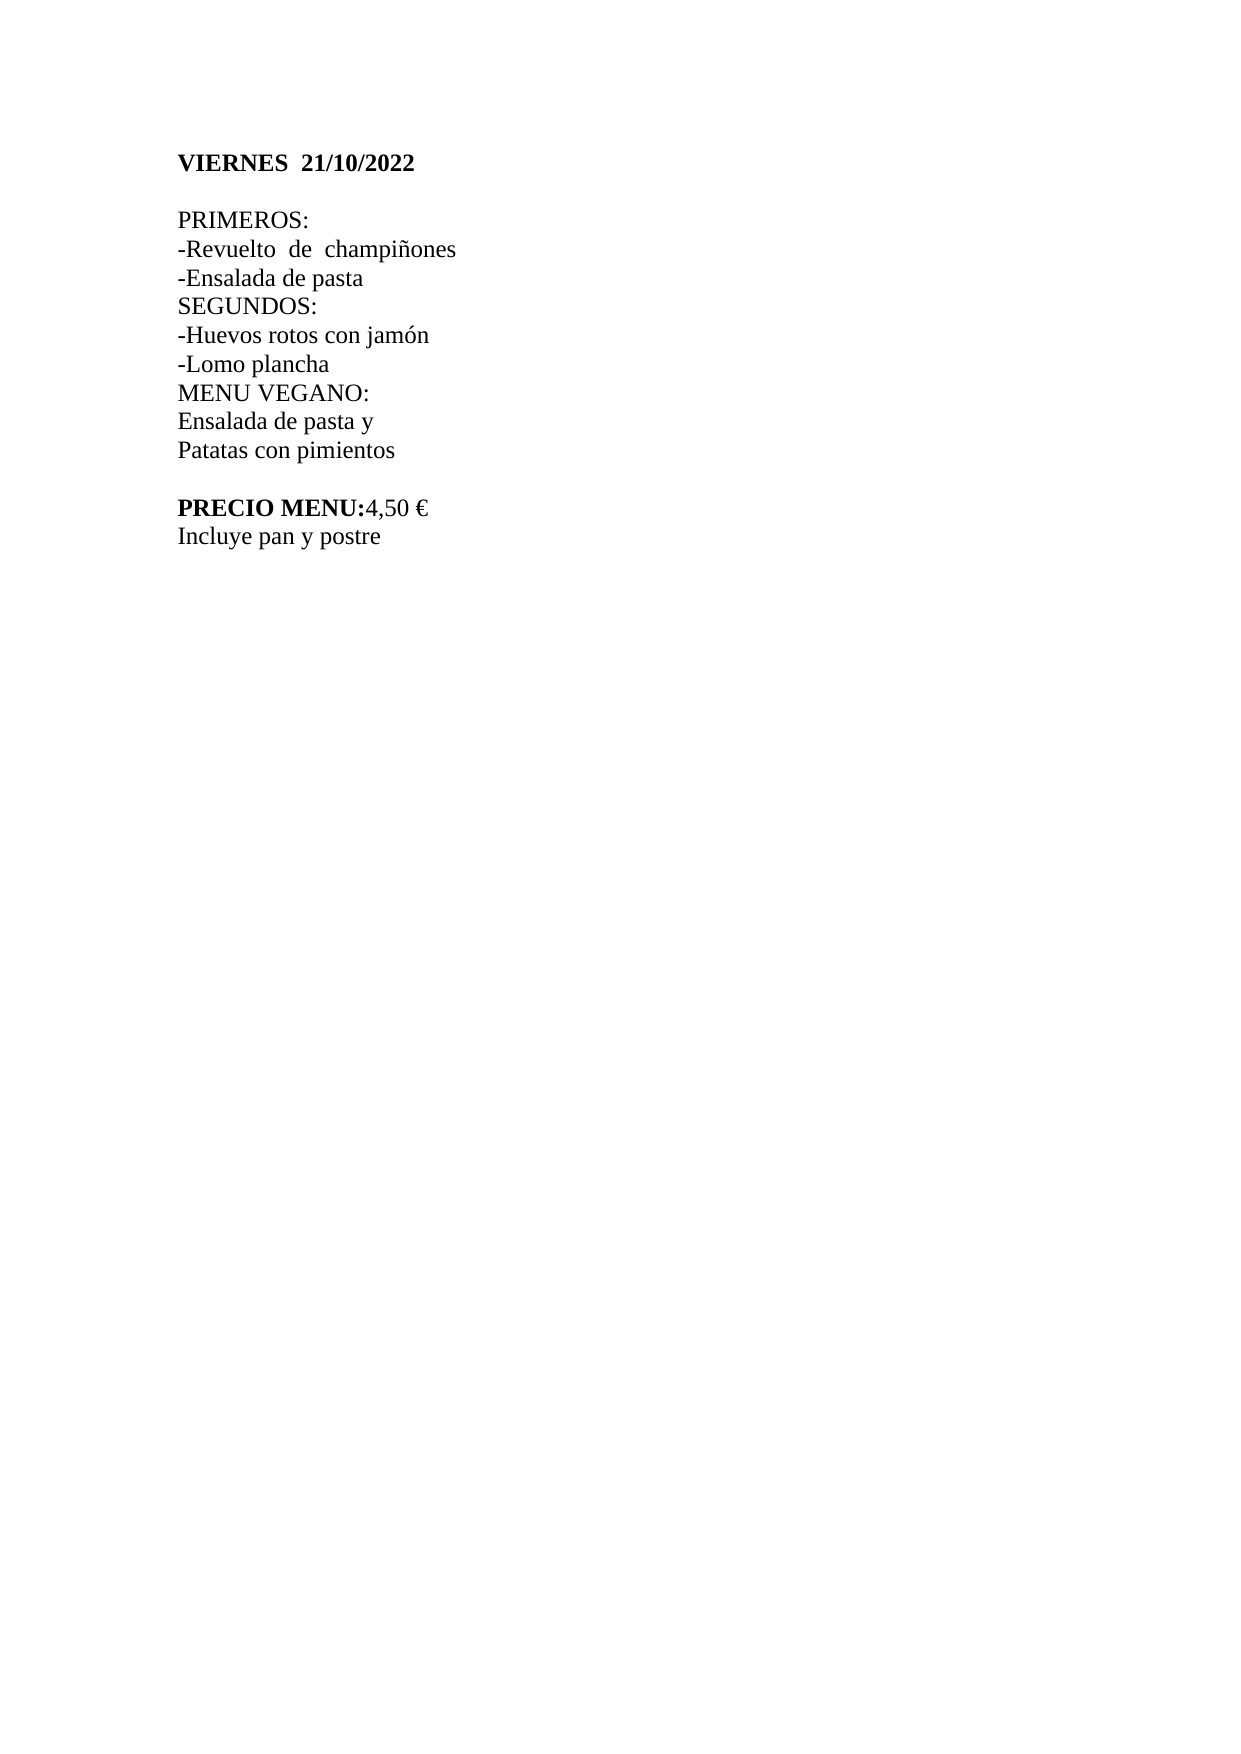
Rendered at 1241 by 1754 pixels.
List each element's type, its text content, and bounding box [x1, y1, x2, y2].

text PRIMEROS: [177, 205, 1063, 234]
text -Lomo plancha [177, 349, 1063, 378]
text VIERNES 21/10/2022 [177, 148, 1063, 176]
text Incluye pan y postre [177, 521, 1063, 550]
text -Huevos rotos con jamón [177, 320, 1063, 349]
text Patatas con pimientos [177, 435, 1063, 464]
text MENU VEGANO: [177, 378, 1063, 406]
text -Revuelto de champiñones [177, 234, 1063, 263]
text Ensalada de pasta y [177, 406, 1063, 435]
text SEGUNDOS: [177, 291, 1063, 320]
text -Ensalada de pasta [177, 263, 1063, 291]
text PRECIO MENU:4,50 € [177, 493, 1063, 521]
